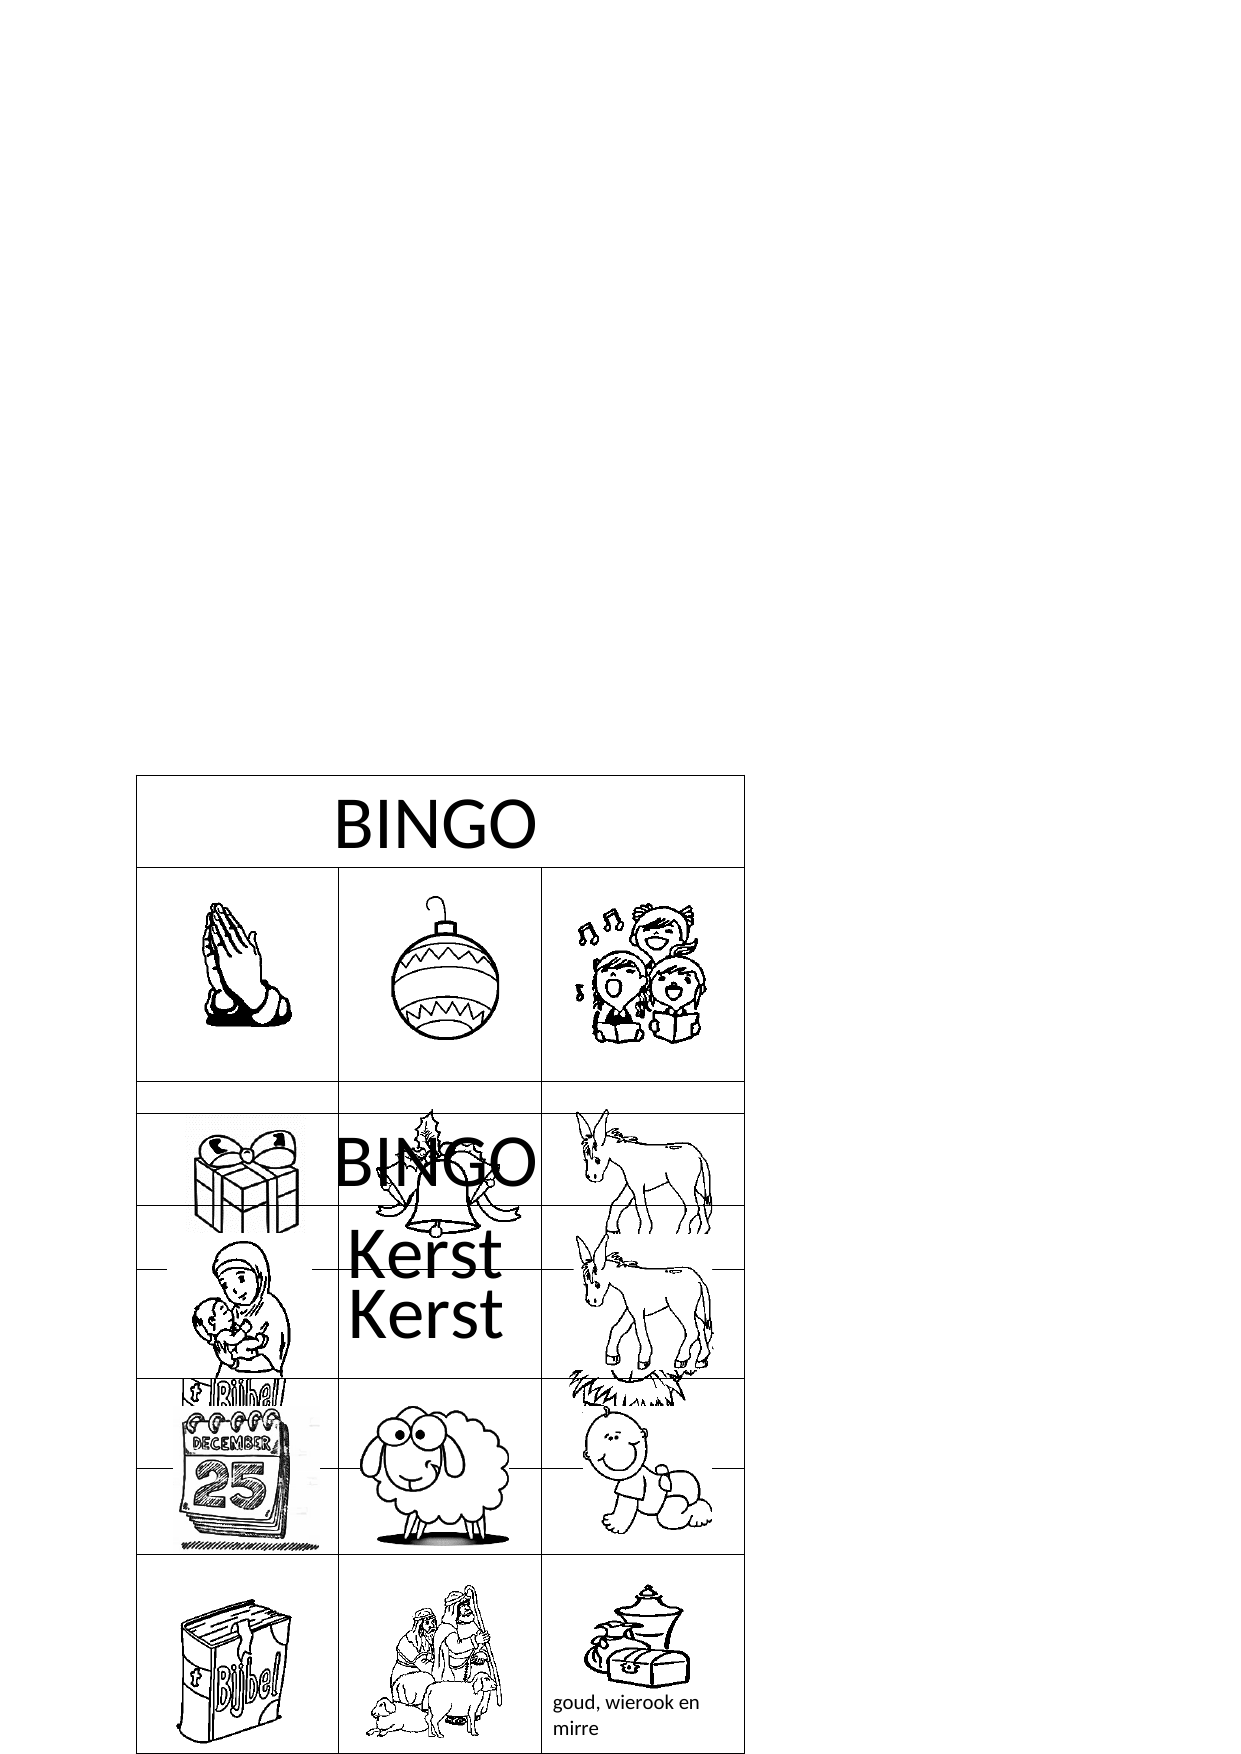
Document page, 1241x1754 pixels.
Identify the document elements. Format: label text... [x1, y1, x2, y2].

table_cell goud, wierook en mirre [542, 1555, 744, 1753]
table_cell [137, 868, 338, 1081]
picture [183, 1109, 307, 1113]
table_cell [542, 1379, 744, 1554]
table_cell [137, 1555, 338, 1753]
table_cell [542, 1206, 744, 1378]
table_cell [339, 868, 541, 1081]
table_cell [542, 1082, 744, 1113]
table_header BINGO [137, 776, 744, 867]
picture [173, 1406, 320, 1554]
table_cell [339, 1379, 541, 1554]
table_cell [339, 1555, 541, 1753]
table_cell [339, 1082, 541, 1113]
table_cell [137, 1206, 338, 1378]
table_cell [542, 868, 744, 1081]
table_cell [137, 1379, 338, 1554]
table_cell [137, 1082, 338, 1113]
table_header BINGO [137, 1114, 744, 1205]
table_cell [339, 1206, 541, 1378]
picture [360, 1406, 509, 1546]
